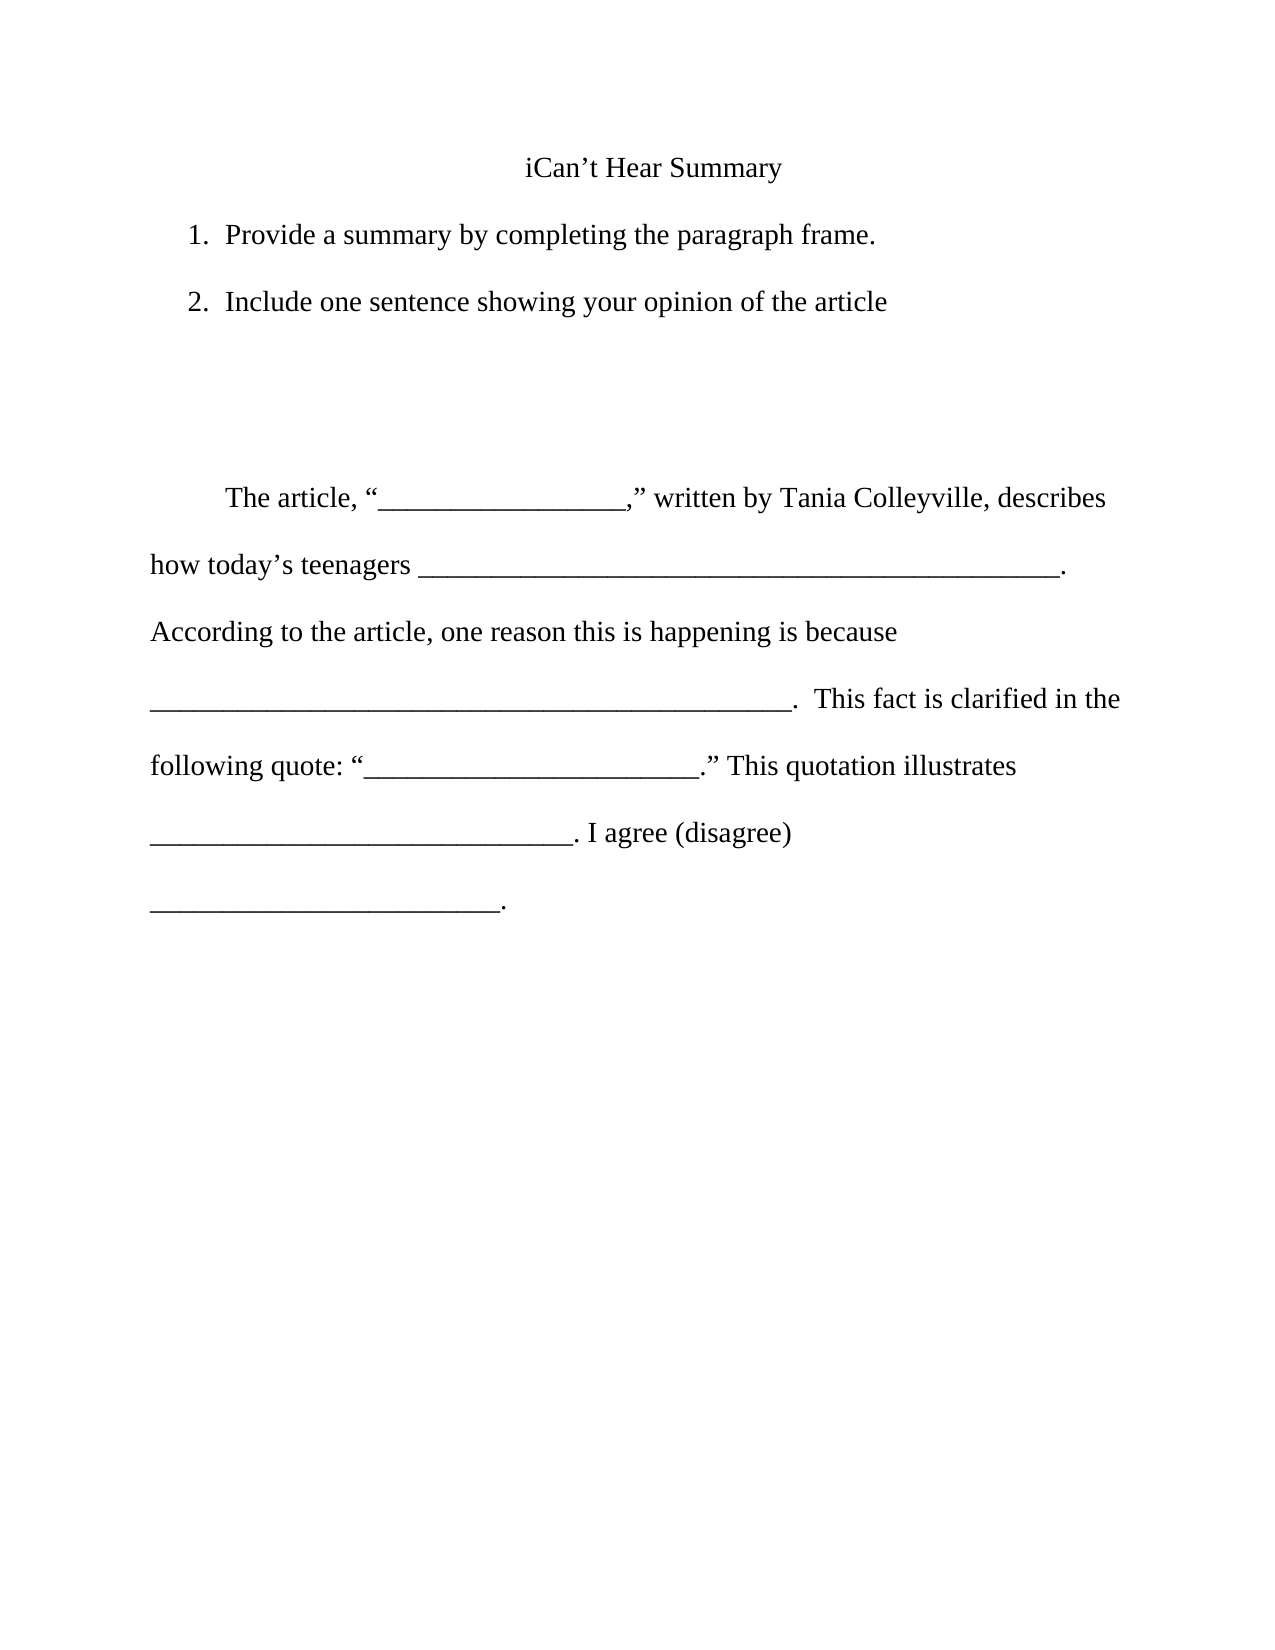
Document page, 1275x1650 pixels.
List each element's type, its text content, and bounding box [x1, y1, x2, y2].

text iCan’t Hear Summary [150, 150, 1125, 183]
list Provide a summary by completing the paragraph frame. [187, 217, 1125, 251]
list Include one sentence showing your opinion of the article [187, 284, 1125, 318]
text The article, “_________________,” written by Tania Colleyville, describes how today’s teenagers ____________________________________________. According to the article, one reason this is happening is because ____________________________________________. This fact is clarified in the following quote: “_______________________.” This quotation illustrates _____________________________. I agree (disagree) ________________________. [150, 480, 1125, 916]
